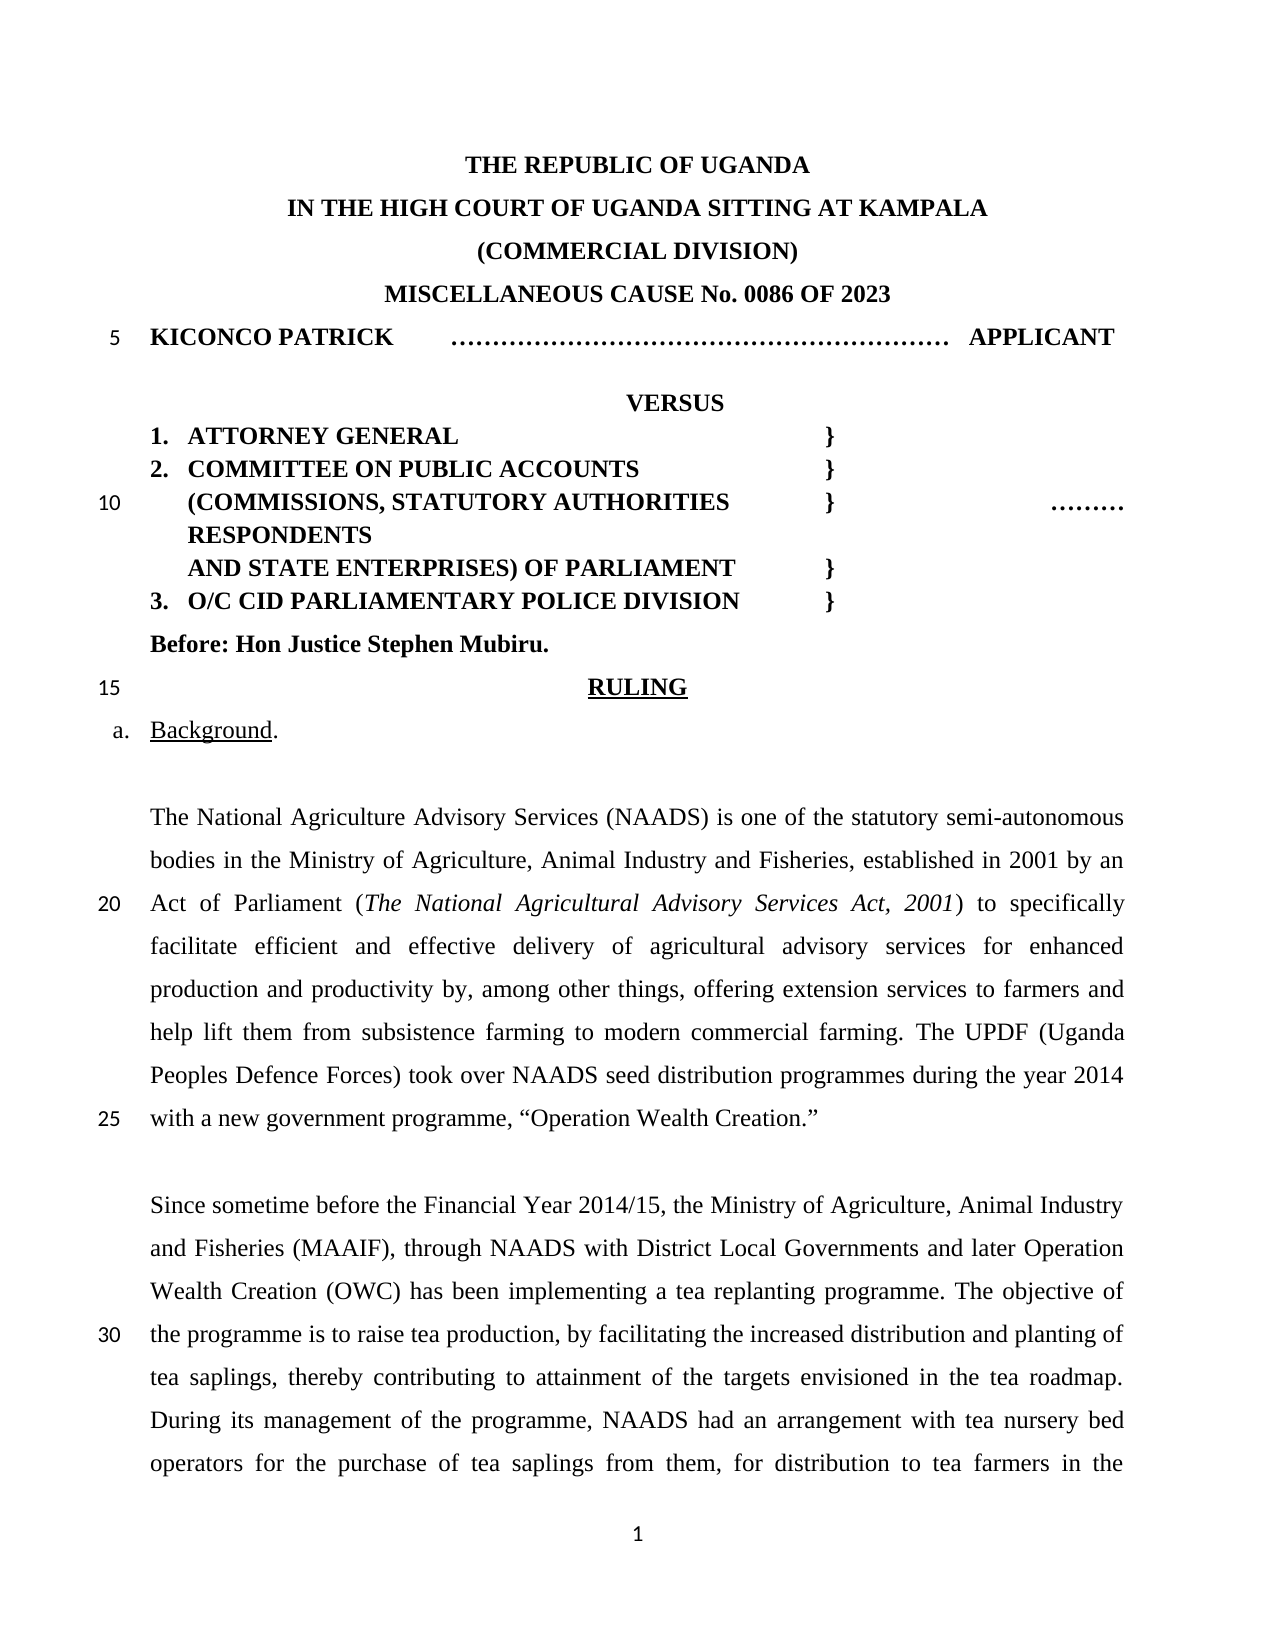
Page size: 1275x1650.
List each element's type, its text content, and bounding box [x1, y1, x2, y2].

list RULING [150, 672, 1125, 701]
text The National Agriculture Advisory Services (NAADS) is one of the statutory semi-autonomous bodies in the Ministry of Agriculture, Animal Industry and Fisheries, established in 2001 by an Act of Parliament (The National Agricultural Advisory Services Act, 2001) to specifically facilitate efficient and effective delivery of agricultural advisory services for enhanced production and productivity by, among other things, offering extension services to farmers and help lift them from subsistence farming to modern commercial farming. The UPDF (Uganda Peoples Defence Forces) took over NAADS seed distribution programmes during the year 2014 with a new government programme, “Operation Wealth Creation.” [150, 802, 1125, 1132]
text THE REPUBLIC OF UGANDA [150, 150, 1125, 179]
list (COMMISSIONS, STATUTORY AUTHORITIES } ……… RESPONDENTS [187, 487, 1125, 549]
text MISCELLANEOUS CAUSE No. 0086 OF 2023 [150, 279, 1125, 308]
list O/C CID PARLIAMENTARY POLICE DIVISION } [150, 586, 1125, 615]
list COMMITTEE ON PUBLIC ACCOUNTS } [150, 454, 1125, 483]
text KICONCO PATRICK …………………………………………………… APPLICANT [150, 322, 1125, 351]
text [150, 1190, 1125, 1477]
list VERSUS [225, 388, 1125, 417]
list Before: Hon Justice Stephen Mubiru. [150, 629, 1125, 658]
text IN THE HIGH COURT OF UGANDA SITTING AT KAMPALA [150, 193, 1125, 222]
list AND STATE ENTERPRISES) OF PARLIAMENT } [187, 553, 1125, 582]
list Background. [112, 715, 1125, 744]
list ATTORNEY GENERAL } [150, 421, 1125, 449]
text (COMMERCIAL DIVISION) [150, 236, 1125, 265]
